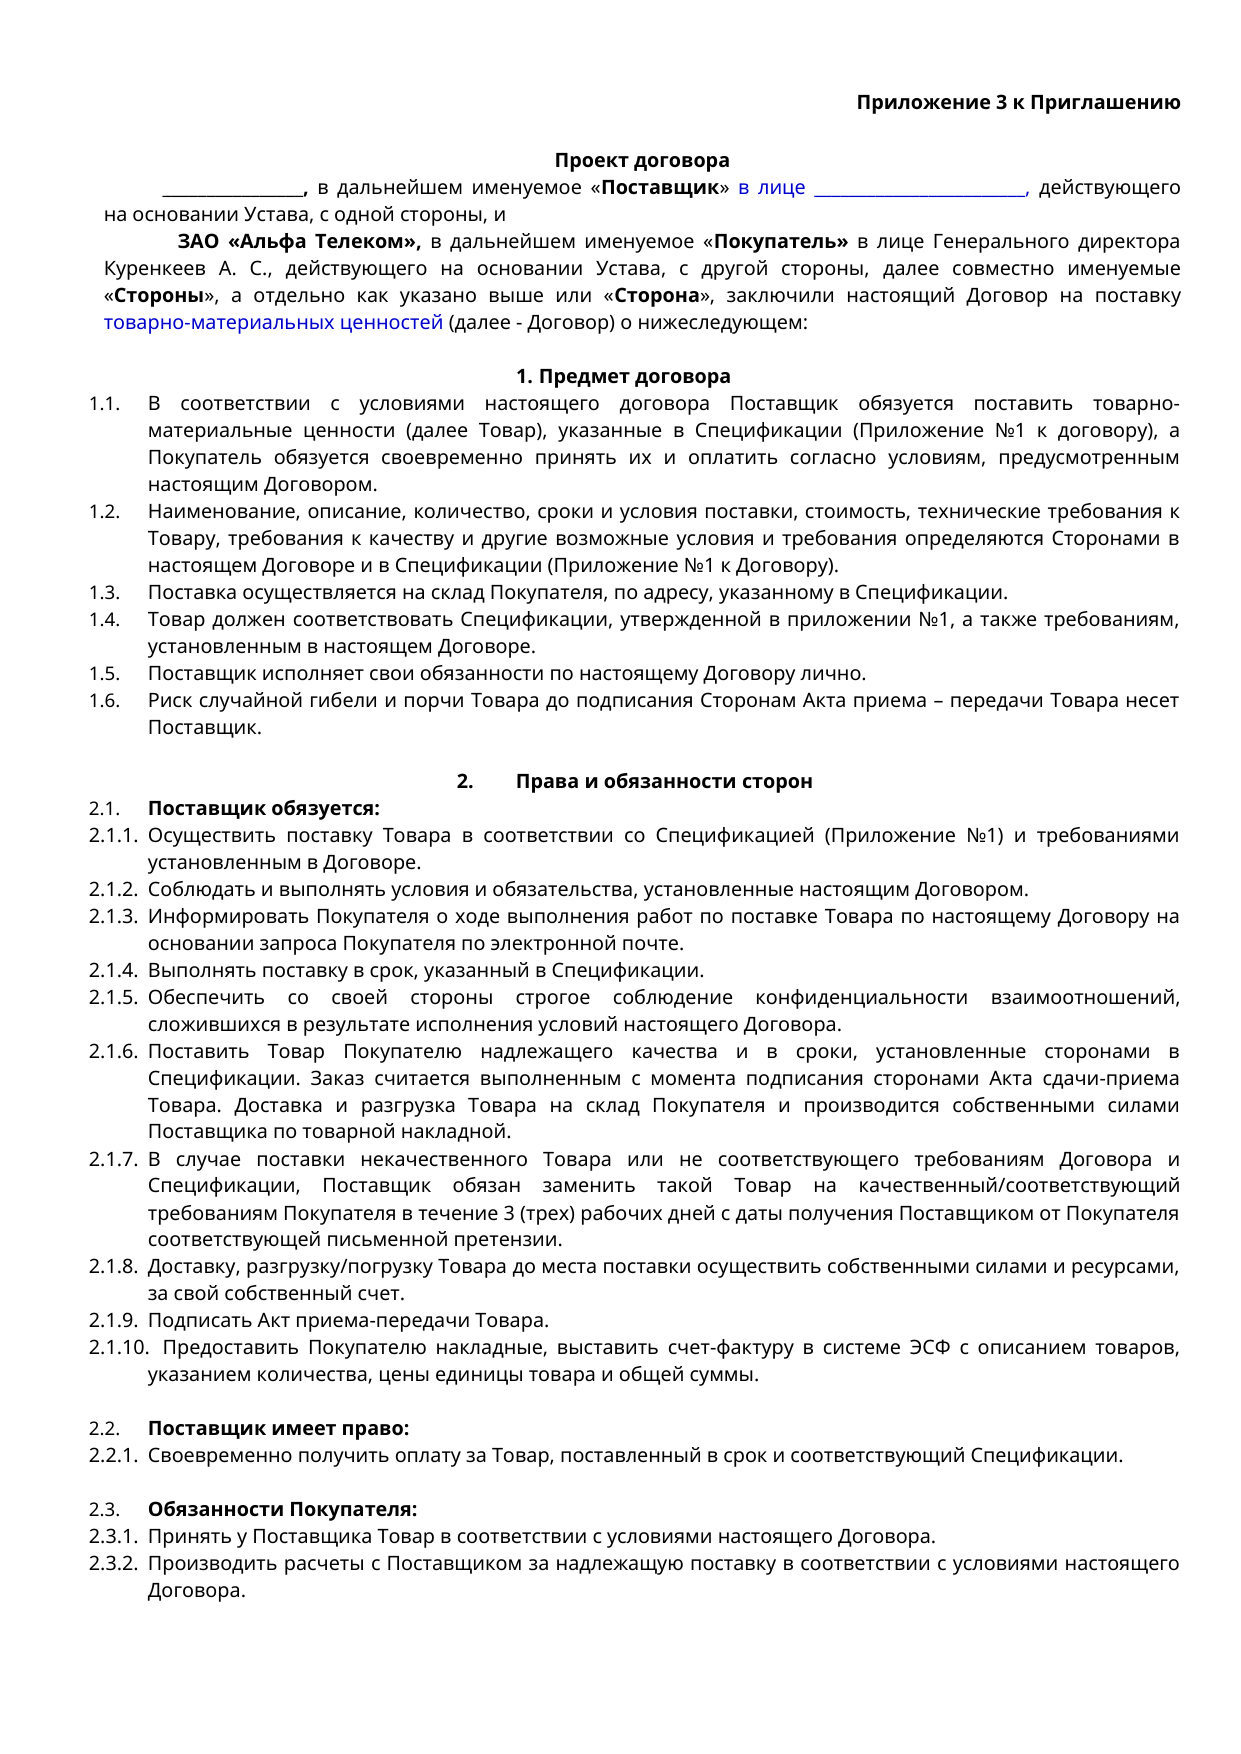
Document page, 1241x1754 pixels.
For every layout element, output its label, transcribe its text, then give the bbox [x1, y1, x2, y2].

list Наименование, описание, количество, сроки и условия поставки, стоимость, технические требования к Товару, требования к качеству и другие возможные условия и требования определяются Сторонами в настоящем Договоре и в Спецификации (Приложение №1 к Договору). [89, 497, 1181, 578]
list Предоставить Покупателю накладные, выставить счет-фактуру в системе ЭСФ с описанием товаров, указанием количества, цены единицы товара и общей суммы. [89, 1334, 1181, 1388]
text ЗАО «Альфа Телеком», в дальнейшем именуемое «Покупатель» в лице Генерального директора Куренкеев А. С., действующего на основании Устава, с другой стороны, далее совместно именуемые «Стороны», а отдельно как указано выше или «Сторона», заключили настоящий Договор на поставку товарно-материальных ценностей (далее - Договор) о нижеследующем: [103, 227, 1181, 335]
text Приложение 3 к Приглашению [162, 89, 1181, 116]
text ________________, в дальнейшем именуемое «Поставщик» в лице ________________________, действующего на основании Устава, с одной стороны, и [103, 173, 1181, 227]
list Принять у Поставщика Товар в соответствии с условиями настоящего Договора. [89, 1522, 1181, 1549]
list Выполнять поставку в срок, указанный в Спецификации. [89, 956, 1181, 983]
list Обеспечить со своей стороны строгое соблюдение конфиденциальности взаимоотношений, сложившихся в результате исполнения условий настоящего Договора. [89, 983, 1181, 1037]
list Поставщик обязуется: [89, 794, 1181, 821]
list Риск случайной гибели и порчи Товара до подписания Сторонам Акта приема – передачи Товара несет Поставщик. [89, 686, 1181, 740]
text Проект договора [74, 147, 1181, 173]
list Доставку, разгрузку/погрузку Товара до места поставки осуществить собственными силами и ресурсами, за свой собственный счет. [89, 1253, 1181, 1307]
list Права и обязанности сторон [89, 767, 1181, 794]
list Поставщик исполняет свои обязанности по настоящему Договору лично. [89, 659, 1181, 686]
list Поставить Товар Покупателю надлежащего качества и в сроки, установленные сторонами в Спецификации. Заказ считается выполненным с момента подписания сторонами Акта сдачи-приема Товара. Доставка и разгрузка Товара на склад Покупателя и производится собственными силами Поставщика по товарной накладной. [89, 1037, 1181, 1145]
list Информировать Покупателя о ходе выполнения работ по поставке Товара по настоящему Договору на основании запроса Покупателя по электронной почте. [89, 902, 1181, 956]
list Поставщик имеет право: [89, 1414, 1181, 1442]
list Поставка осуществляется на склад Покупателя, по адресу, указанному в Спецификации. [89, 578, 1181, 605]
list Соблюдать и выполнять условия и обязательства, установленные настоящим Договором. [89, 875, 1181, 902]
list В случае поставки некачественного Товара или не соответствующего требованиям Договора и Спецификации, Поставщик обязан заменить такой Товар на качественный/соответствующий требованиям Покупателя в течение 3 (трех) рабочих дней с даты получения Поставщиком от Покупателя соответствующей письменной претензии. [89, 1145, 1181, 1253]
list В соответствии с условиями настоящего договора Поставщик обязуется поставить товарно-материальные ценности (далее Товар), указанные в Спецификации (Приложение №1 к договору), а Покупатель обязуется своевременно принять их и оплатить согласно условиям, предусмотренным настоящим Договором. [89, 389, 1181, 497]
list Товар должен соответствовать Спецификации, утвержденной в приложении №1, а также требованиям, установленным в настоящем Договоре. [89, 605, 1181, 659]
list Осуществить поставку Товара в соответствии со Спецификацией (Приложение №1) и требованиями установленным в Договоре. [89, 821, 1181, 875]
list Предмет договора [66, 362, 1181, 389]
list Своевременно получить оплату за Товар, поставленный в срок и соответствующий Спецификации. [89, 1442, 1181, 1468]
list Обязанности Покупателя: [89, 1496, 1181, 1522]
list Производить расчеты с Поставщиком за надлежащую поставку в соответствии с условиями настоящего Договора. [89, 1549, 1181, 1603]
list Подписать Акт приема-передачи Товара. [89, 1307, 1181, 1334]
